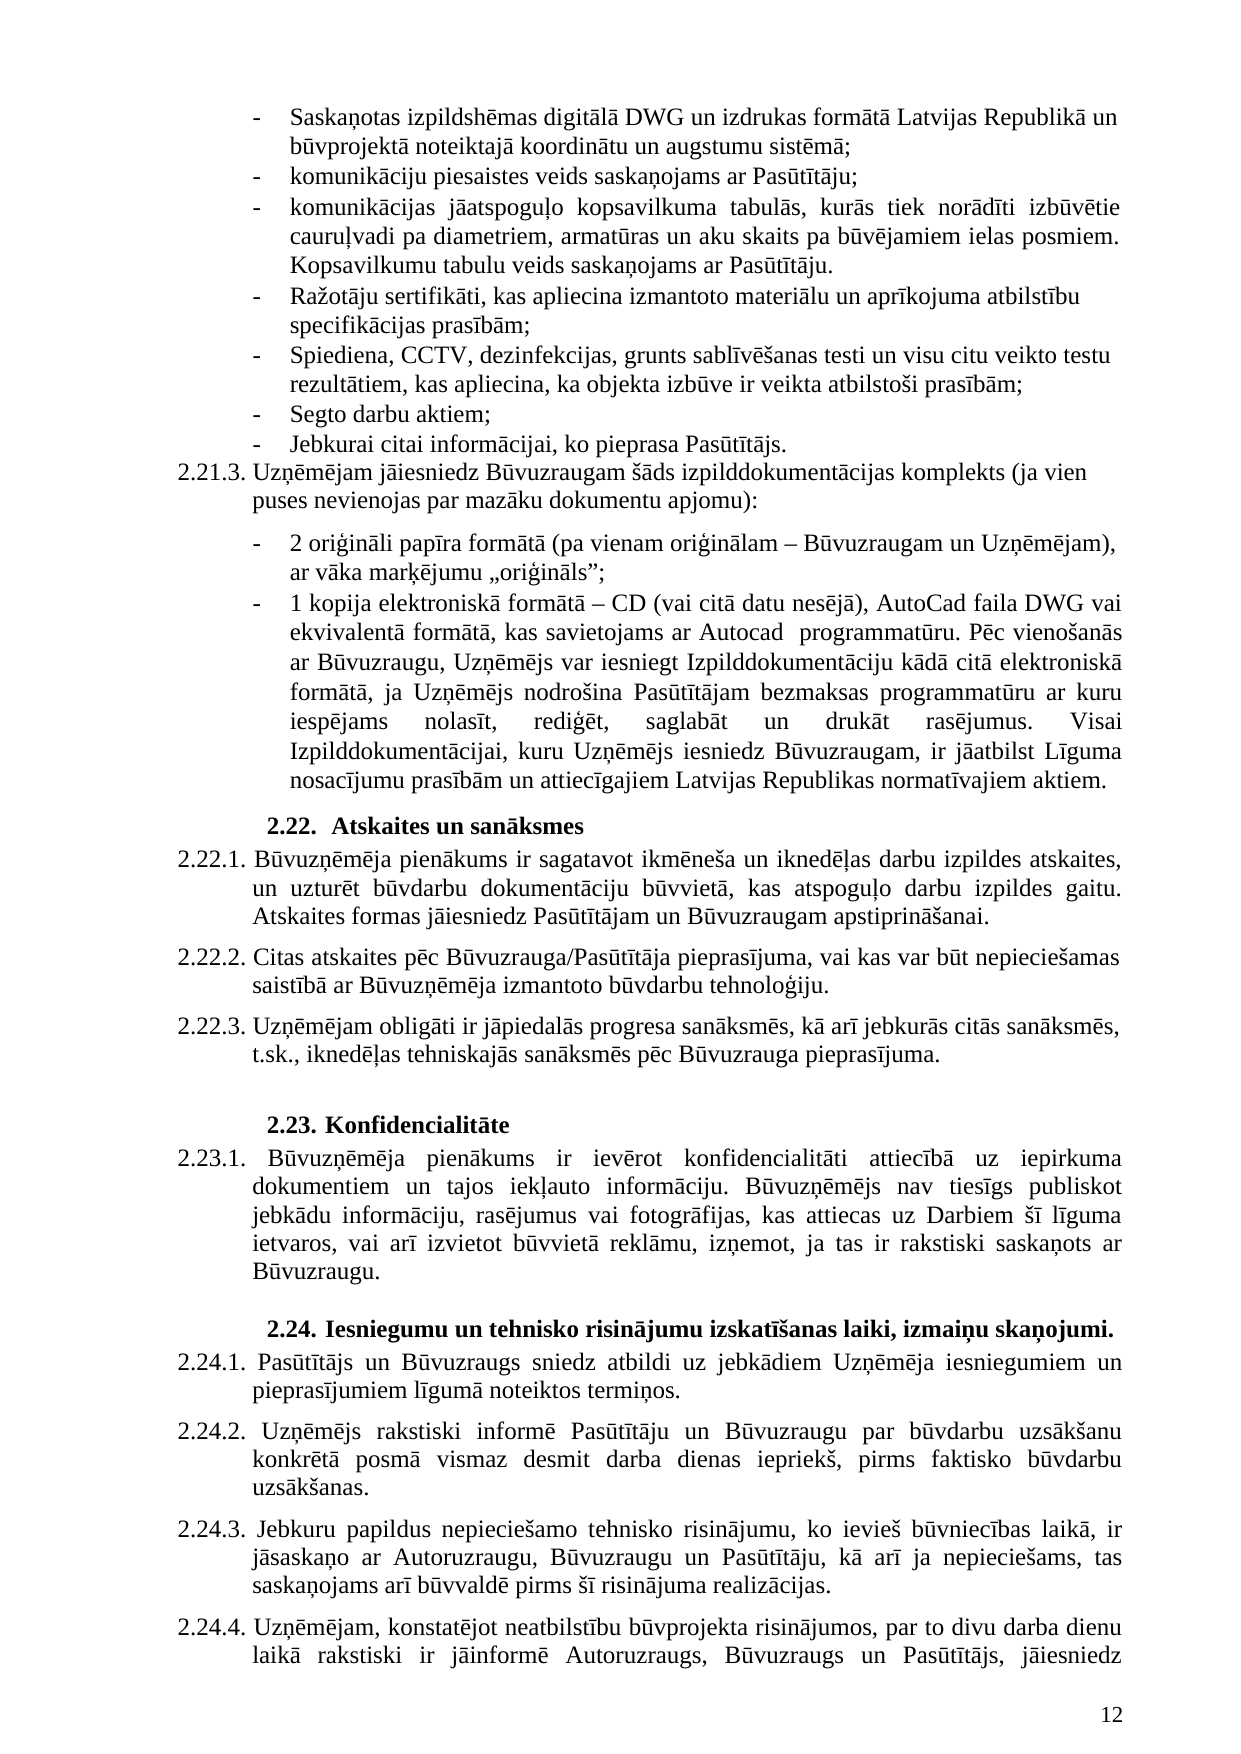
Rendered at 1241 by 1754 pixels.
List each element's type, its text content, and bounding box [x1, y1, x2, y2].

list Segto darbu aktiem; [252, 399, 1123, 428]
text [177, 1612, 1123, 1669]
text 2.21.3. Uzņēmējam jāiesniedz Būvuzraugam šāds izpilddokumentācijas komplekts (ja vien puses nevienojas par mazāku dokumentu apjomu): [177, 458, 1121, 514]
list Ražotāju sertifikāti, kas apliecina izmantoto materiālu un aprīkojuma atbilstību specifikācijas prasībām; [252, 281, 1121, 338]
list Spiediena, CCTV, dezinfekcijas, grunts sablīvēšanas testi un visu citu veikto testu rezultātiem, kas apliecina, ka objekta izbūve ir veikta atbilstoši prasībām; [252, 341, 1121, 398]
text 2.24.2. Uzņēmējs rakstiski informē Pasūtītāju un Būvuzraugu par būvdarbu uzsākšanu konkrētā posmā vismaz desmit darba dienas iepriekš, pirms faktisko būvdarbu uzsākšanas. [177, 1417, 1123, 1501]
list Saskaņotas izpildshēmas digitālā DWG un izdrukas formātā Latvijas Republikā un būvprojektā noteiktajā koordinātu un augstumu sistēmā; [252, 103, 1123, 160]
list komunikācijas jāatspoguļo kopsavilkuma tabulās, kurās tiek norādīti izbūvētie cauruļvadi pa diametriem, armatūras un aku skaits pa būvējamiem ielas posmiem. Kopsavilkumu tabulu veids saskaņojams ar Pasūtītāju. [252, 192, 1121, 279]
text 2.24. Iesniegumu un tehnisko risinājumu izskatīšanas laiki, izmaiņu skaņojumi. [267, 1314, 1123, 1343]
list Jebkurai citai informācijai, ko pieprasa Pasūtītājs. [252, 429, 1123, 457]
text 2.23. Konfidencialitāte [267, 1110, 1123, 1138]
list komunikāciju piesaistes veids saskaņojams ar Pasūtītāju; [252, 161, 1123, 190]
text 2.24.3. Jebkuru papildus nepieciešamo tehnisko risinājumu, ko ievieš būvniecības laikā, ir jāsaskaņo ar Autoruzraugu, Būvuzraugu un Pasūtītāju, kā arī ja nepieciešams, tas saskaņojams arī būvvaldē pirms šī risinājuma realizācijas. [177, 1514, 1123, 1599]
text 2.22.1. Būvuzņēmēja pienākums ir sagatavot ikmēneša un iknedēļas darbu izpildes atskaites, un uzturēt būvdarbu dokumentāciju būvvietā, kas atspoguļo darbu izpildes gaitu. Atskaites formas jāiesniedz Pasūtītājam un Būvuzraugam apstiprināšanai. [177, 845, 1123, 930]
text 2.22.3. Uzņēmējam obligāti ir jāpiedalās progresa sanāksmēs, kā arī jebkurās citās sanāksmēs, t.sk., iknedēļas tehniskajās sanāksmēs pēc Būvuzrauga pieprasījuma. [177, 1012, 1121, 1068]
list 2 oriģināli papīra formātā (pa vienam oriģinālam – Būvuzraugam un Uzņēmējam), ar vāka marķējumu „oriģināls”; [252, 529, 1123, 586]
text 2.22. Atskaites un sanāksmes [267, 811, 1123, 840]
text 2.23.1. Būvuzņēmēja pienākums ir ievērot konfidencialitāti attiecībā uz iepirkuma dokumentiem un tajos iekļauto informāciju. Būvuzņēmējs nav tiesīgs publiskot jebkādu informāciju, rasējumus vai fotogrāfijas, kas attiecas uz Darbiem šī līguma ietvaros, vai arī izvietot būvvietā reklāmu, izņemot, ja tas ir rakstiski saskaņots ar Būvuzraugu. [177, 1144, 1123, 1285]
text 2.24.1. Pasūtītājs un Būvuzraugs sniedz atbildi uz jebkādiem Uzņēmēja iesniegumiem un pieprasījumiem līgumā noteiktos termiņos. [177, 1348, 1123, 1404]
text 2.22.2. Citas atskaites pēc Būvuzrauga/Pasūtītāja pieprasījuma, vai kas var būt nepieciešamas saistībā ar Būvuzņēmēja izmantoto būvdarbu tehnoloģiju. [177, 943, 1121, 999]
list 1 kopija elektroniskā formātā – CD (vai citā datu nesējā), AutoCad faila DWG vai ekvivalentā formātā, kas savietojams ar Autocad programmatūru. Pēc vienošanās ar Būvuzraugu, Uzņēmējs var iesniegt Izpilddokumentāciju kādā citā elektroniskā formātā, ja Uzņēmējs nodrošina Pasūtītājam bezmaksas programmatūru ar kuru iespējams nolasīt, rediģēt, saglabāt un drukāt rasējumus. Visai Izpilddokumentācijai, kuru Uzņēmējs iesniedz Būvuzraugam, ir jāatbilst Līguma nosacījumu prasībām un attiecīgajiem Latvijas Republikas normatīvajiem aktiem. [252, 588, 1123, 794]
